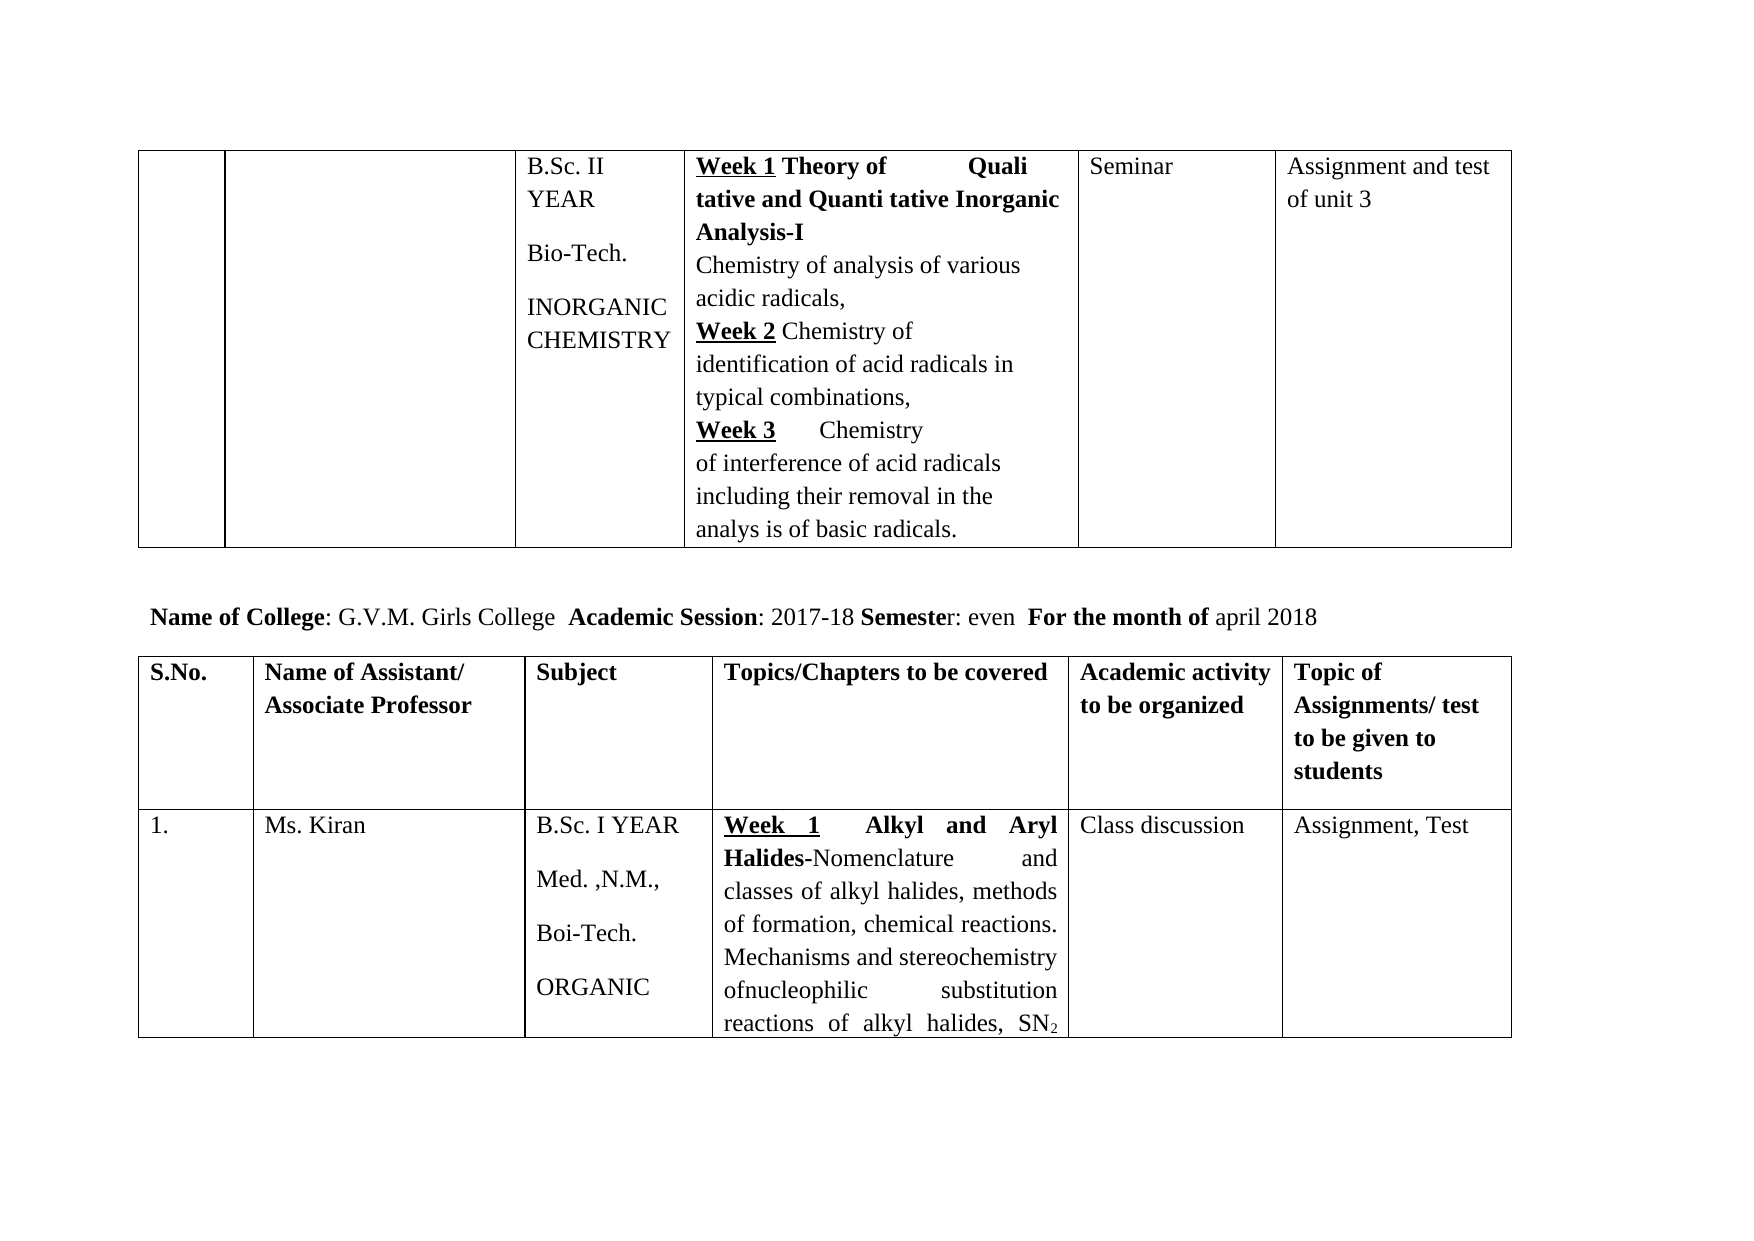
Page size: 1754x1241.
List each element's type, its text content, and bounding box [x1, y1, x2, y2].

table_cell B.Sc. II YEAR Bio-Tech. INORGANIC CHEMISTRY [516, 151, 684, 547]
table_cell Assignment and test of unit 3 [1276, 151, 1511, 547]
table_cell [226, 151, 515, 547]
table_cell [139, 151, 224, 547]
table_cell Class discussion [1069, 810, 1282, 1037]
table_cell Week 1 Theory of Quali tative and Quanti tative Inorganic Analysis-I Chemistry of analysis of various acidic radicals, Week 2 Chemistry of identification of acid radicals in typical combinations, Week 3 Chemistry of interference of acid radicals including their removal in the analys is of basic radicals. [685, 151, 1078, 547]
table_header Topic of Assignments/ test to be given to students [1283, 657, 1511, 809]
table_cell Assignment, Test [1283, 810, 1511, 1037]
table_cell Seminar [1079, 151, 1275, 547]
text Name of College: G.V.M. Girls College Academic Session: 2017-18 Semester: even For the month of april 2018 [150, 602, 1604, 631]
table_header Subject [526, 657, 712, 809]
table_cell 1. [139, 810, 253, 1037]
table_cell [526, 810, 712, 1037]
table_cell Ms. Kiran [254, 810, 524, 1037]
table_header S.No. [139, 657, 253, 809]
table_header Academic activity to be organized [1069, 657, 1282, 809]
table_header Topics/Chapters to be covered [713, 657, 1068, 809]
table_header Name of Assistant/ Associate Professor [254, 657, 524, 809]
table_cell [713, 810, 1068, 1037]
